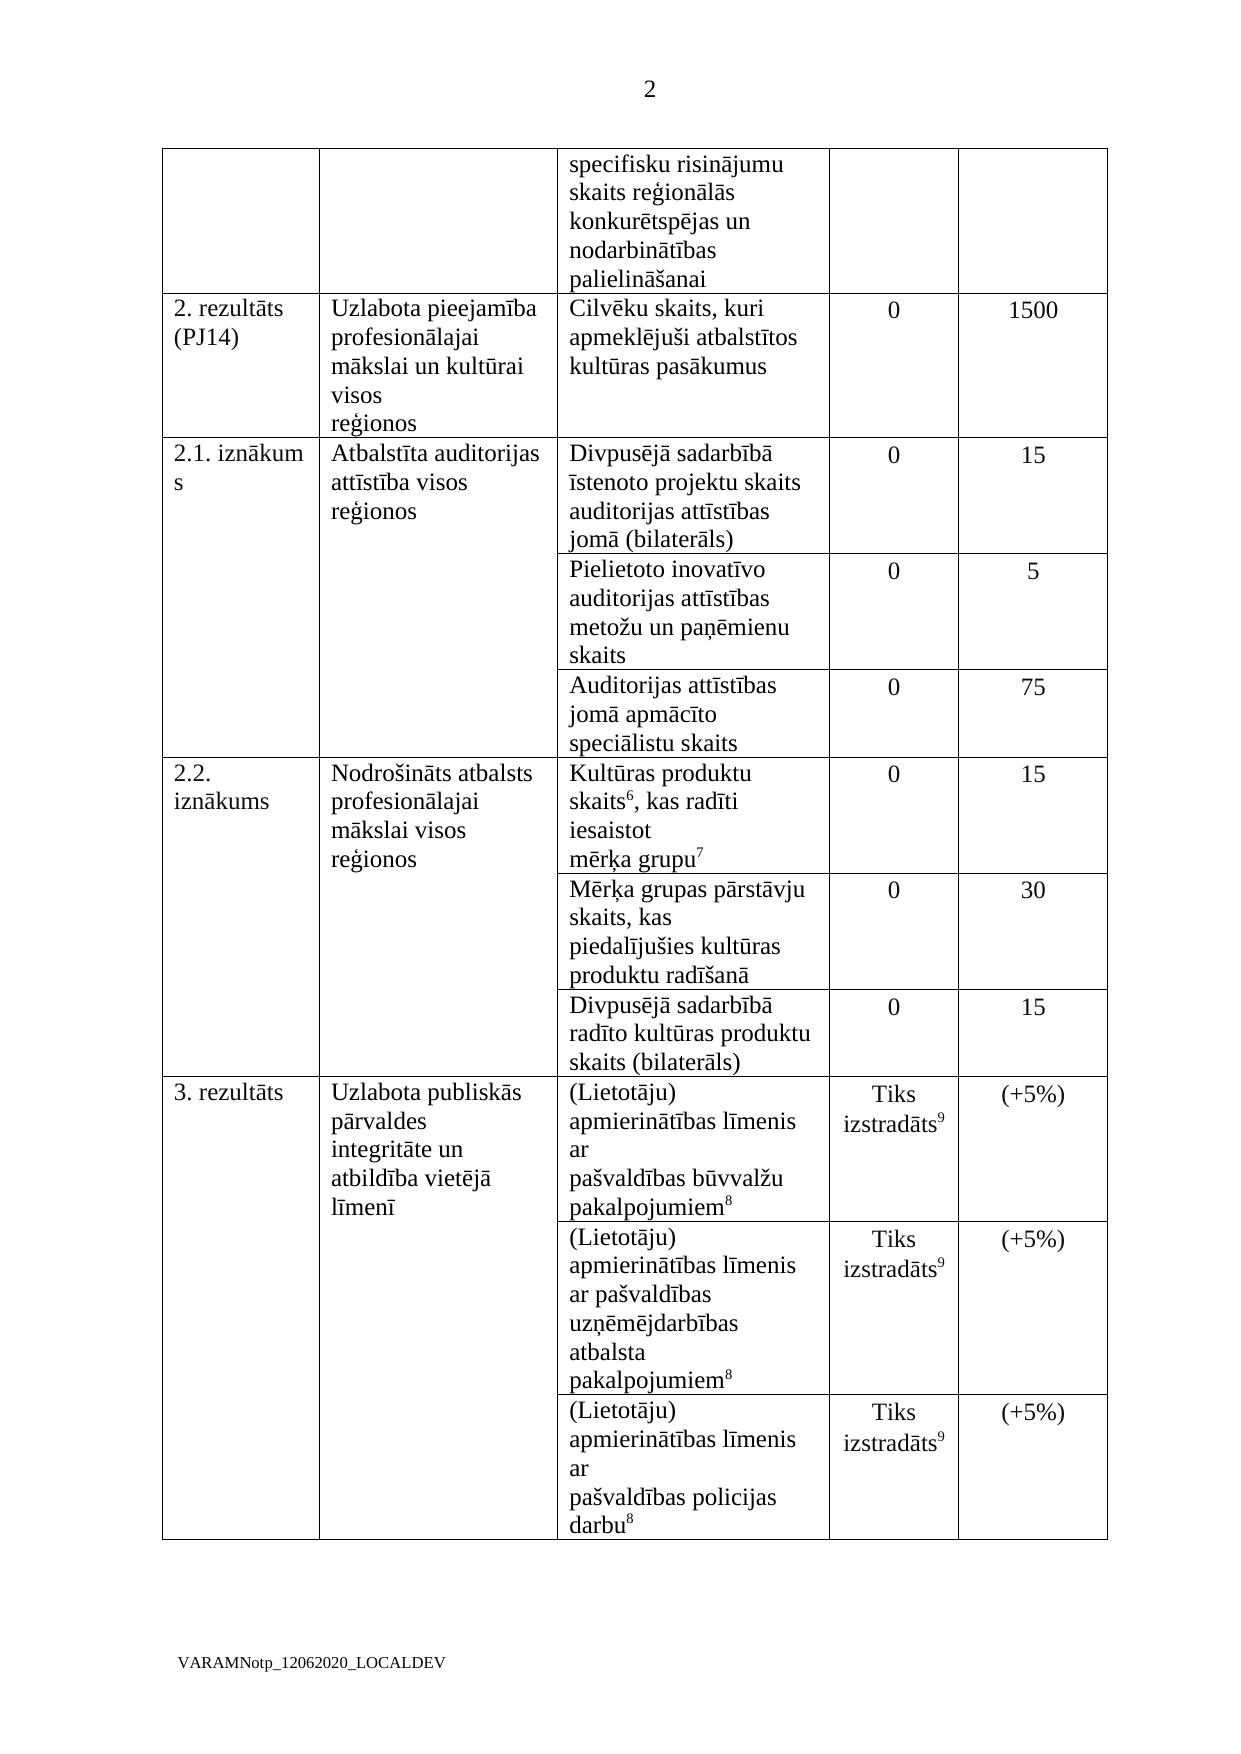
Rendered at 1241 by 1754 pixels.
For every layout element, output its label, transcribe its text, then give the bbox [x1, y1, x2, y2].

table_cell Uzlabota pieejamība profesionālajai mākslai un kultūrai visos reģionos [320, 294, 557, 437]
table_cell Pielietoto inovatīvo auditorijas attīstības metožu un paņēmienu skaits [558, 554, 829, 669]
table_cell 75 [959, 670, 1107, 757]
table_cell Nodrošināts atbalsts profesionālajai mākslai visos reģionos [320, 758, 557, 1076]
table_cell Cilvēku skaits, kuri apmeklējuši atbalstītos kultūras pasākumus [558, 294, 829, 437]
table_cell 0 [830, 874, 958, 989]
table_cell 2. rezultāts (PJ14) [163, 294, 319, 437]
table_cell (Lietotāju) apmierinātības līmenis ar pašvaldības būvvalžu pakalpojumiem8 [558, 1077, 829, 1221]
table_cell 0 [830, 294, 958, 437]
table_cell Tiks izstradāts9 [830, 1222, 958, 1394]
table_cell 1500 [959, 294, 1107, 437]
table_cell 0 [830, 554, 958, 669]
table_cell 5 [959, 149, 1107, 292]
table_cell 2.1. iznākums [163, 438, 319, 757]
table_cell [558, 149, 829, 292]
table_cell 15 [959, 758, 1107, 873]
table_cell 2.2. iznākums [163, 758, 319, 1076]
table_cell Kultūras produktu skaits6, kas radīti iesaistot mērķa grupu7 [558, 758, 829, 873]
table_cell 15 [959, 990, 1107, 1076]
table_cell 30 [959, 874, 1107, 989]
table_cell 0 [830, 758, 958, 873]
table_cell Divpusējā sadarbībā īstenoto projektu skaits auditorijas attīstības jomā (bilaterāls) [558, 438, 829, 553]
table_cell Divpusējā sadarbībā radīto kultūras produktu skaits (bilaterāls) [558, 990, 829, 1076]
table_cell 0 [830, 149, 958, 292]
table_cell 0 [830, 438, 958, 553]
table_cell Atbalstīta auditorijas attīstība visos reģionos [320, 438, 557, 757]
table_cell (+5%) [959, 1077, 1107, 1221]
table_cell 15 [959, 438, 1107, 553]
table_cell Tiks izstradāts9 [830, 1077, 958, 1221]
table_cell 3. rezultāts [163, 1077, 319, 1539]
table_cell (Lietotāju) apmierinātības līmenis ar pašvaldības policijas darbu8 [558, 1395, 829, 1539]
table_cell 5 [959, 554, 1107, 669]
table_cell Mērķa grupas pārstāvju skaits, kas piedalījušies kultūras produktu radīšanā [558, 874, 829, 989]
table_cell Tiks izstradāts9 [830, 1395, 958, 1539]
table_cell Uzlabota publiskās pārvaldes integritāte un atbildība vietējā līmenī [320, 1077, 557, 1539]
table_cell 0 [830, 670, 958, 757]
table_cell 0 [830, 990, 958, 1076]
table_cell (+5%) [959, 1222, 1107, 1394]
table_cell (+5%) [959, 1395, 1107, 1539]
table_cell Auditorijas attīstības jomā apmācīto speciālistu skaits [558, 670, 829, 757]
table_cell (Lietotāju) apmierinātības līmenis ar pašvaldības uzņēmējdarbības atbalsta pakalpojumiem8 [558, 1222, 829, 1394]
